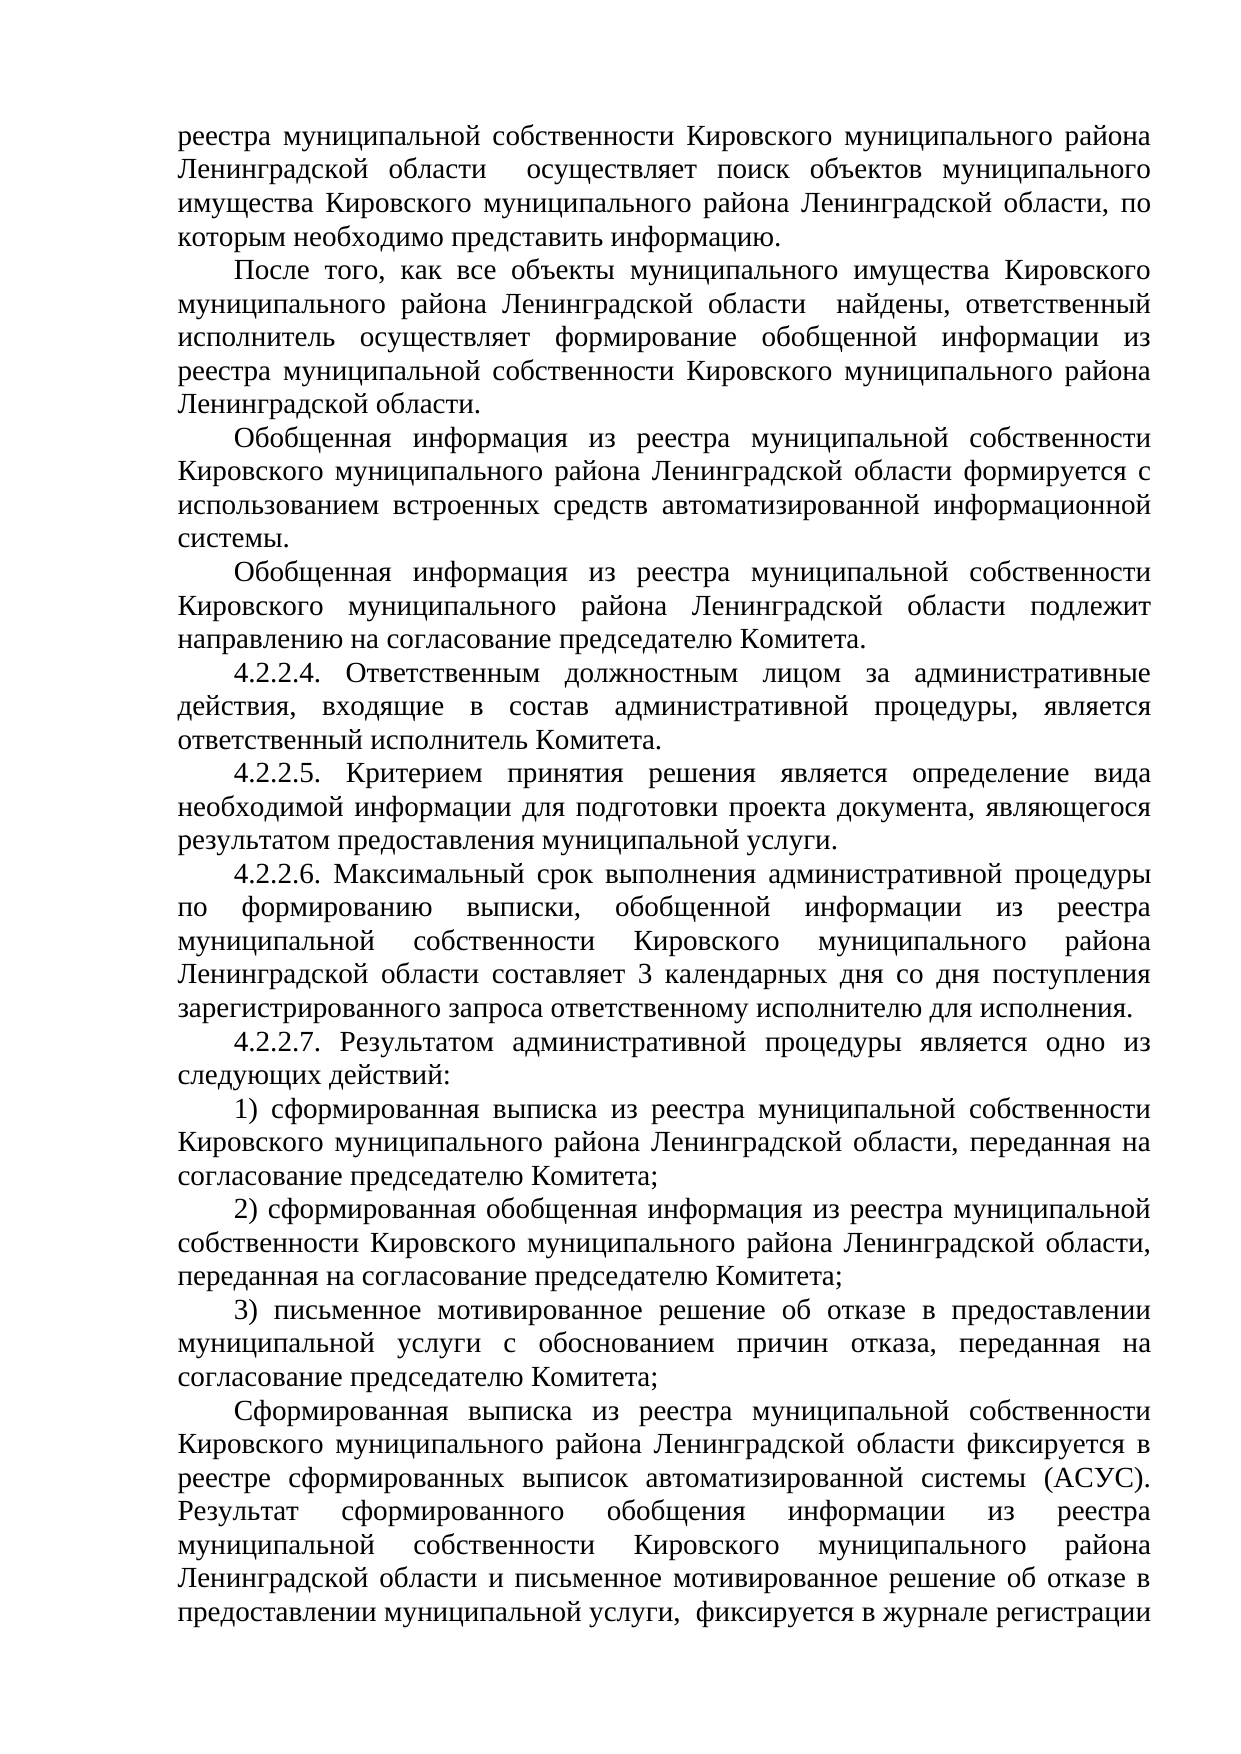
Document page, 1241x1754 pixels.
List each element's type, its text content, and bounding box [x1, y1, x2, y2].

text После того, как все объекты муниципального имущества Кировского муниципального района Ленинградской области найдены, ответственный исполнитель осуществляет формирование обобщенной информации из реестра муниципальной собственности Кировского муниципального района Ленинградской области. [177, 252, 1152, 420]
text 4.2.2.4. Ответственным должностным лицом за административные действия, входящие в состав административной процедуры, является ответственный исполнитель Комитета. [177, 655, 1152, 755]
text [177, 118, 1152, 252]
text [177, 1393, 1152, 1627]
text 3) письменное мотивированное решение об отказе в предоставлении муниципальной услуги с обоснованием причин отказа, переданная на согласование председателю Комитета; [177, 1292, 1152, 1393]
text 4.2.2.5. Критерием принятия решения является определение вида необходимой информации для подготовки проекта документа, являющегося результатом предоставления муниципальной услуги. [177, 755, 1152, 856]
text 4.2.2.7. Результатом административной процедуры является одно из следующих действий: [177, 1024, 1152, 1091]
text 4.2.2.6. Максимальный срок выполнения административной процедуры по формированию выписки, обобщенной информации из реестра муниципальной собственности Кировского муниципального района Ленинградской области составляет 3 календарных дня со дня поступления зарегистрированного запроса ответственному исполнителю для исполнения. [177, 856, 1152, 1024]
text 2) сформированная обобщенная информация из реестра муниципальной собственности Кировского муниципального района Ленинградской области, переданная на согласование председателю Комитета; [177, 1191, 1152, 1292]
text 1) сформированная выписка из реестра муниципальной собственности Кировского муниципального района Ленинградской области, переданная на согласование председателю Комитета; [177, 1091, 1152, 1191]
text Обобщенная информация из реестра муниципальной собственности Кировского муниципального района Ленинградской области подлежит направлению на согласование председателю Комитета. [177, 554, 1152, 655]
text Обобщенная информация из реестра муниципальной собственности Кировского муниципального района Ленинградской области формируется с использованием встроенных средств автоматизированной информационной системы. [177, 420, 1152, 554]
